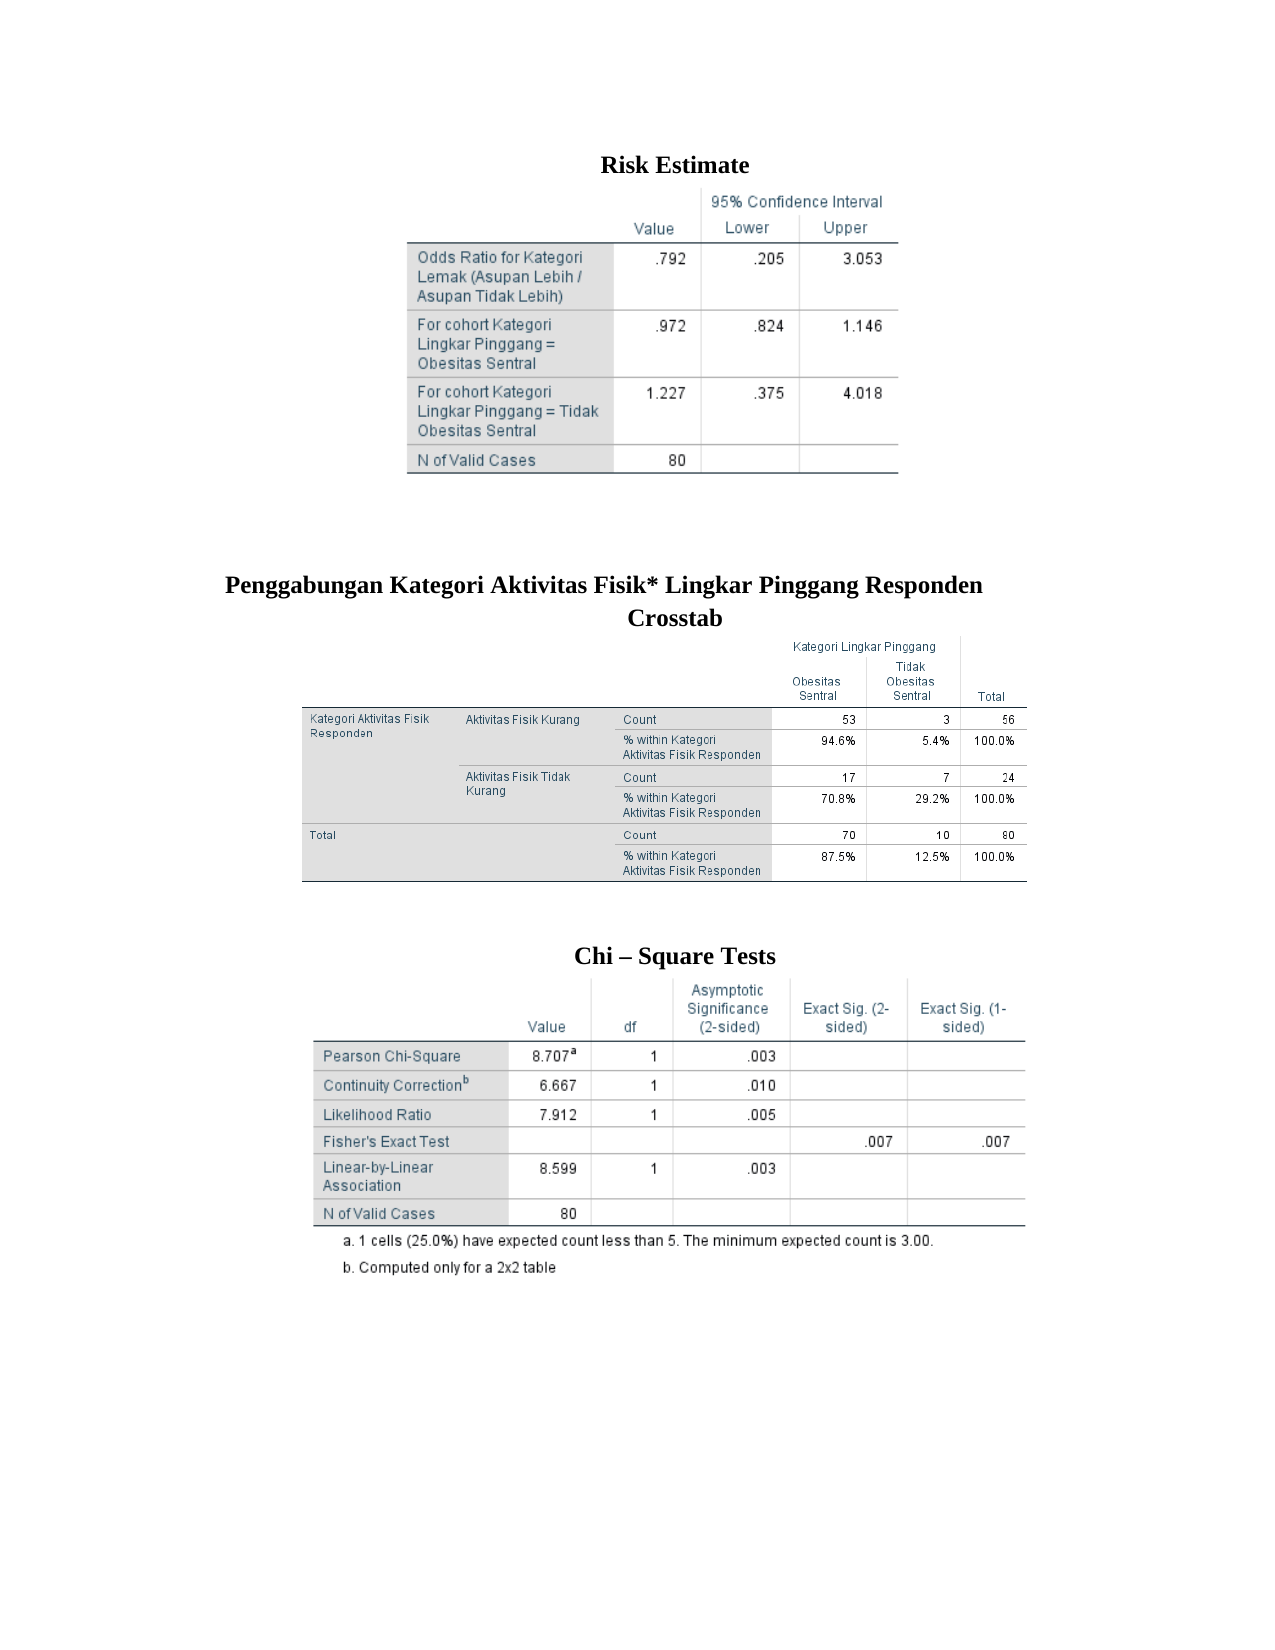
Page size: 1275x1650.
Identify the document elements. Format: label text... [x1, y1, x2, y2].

list Penggabungan Kategori Aktivitas Fisik* Lingkar Pinggang Responden [225, 570, 1125, 599]
list Chi – Square Tests [225, 941, 1125, 969]
list Crosstab [225, 603, 1125, 632]
picture [292, 636, 1058, 904]
picture [290, 973, 1060, 1310]
picture [394, 183, 956, 501]
list Risk Estimate [225, 150, 1125, 179]
